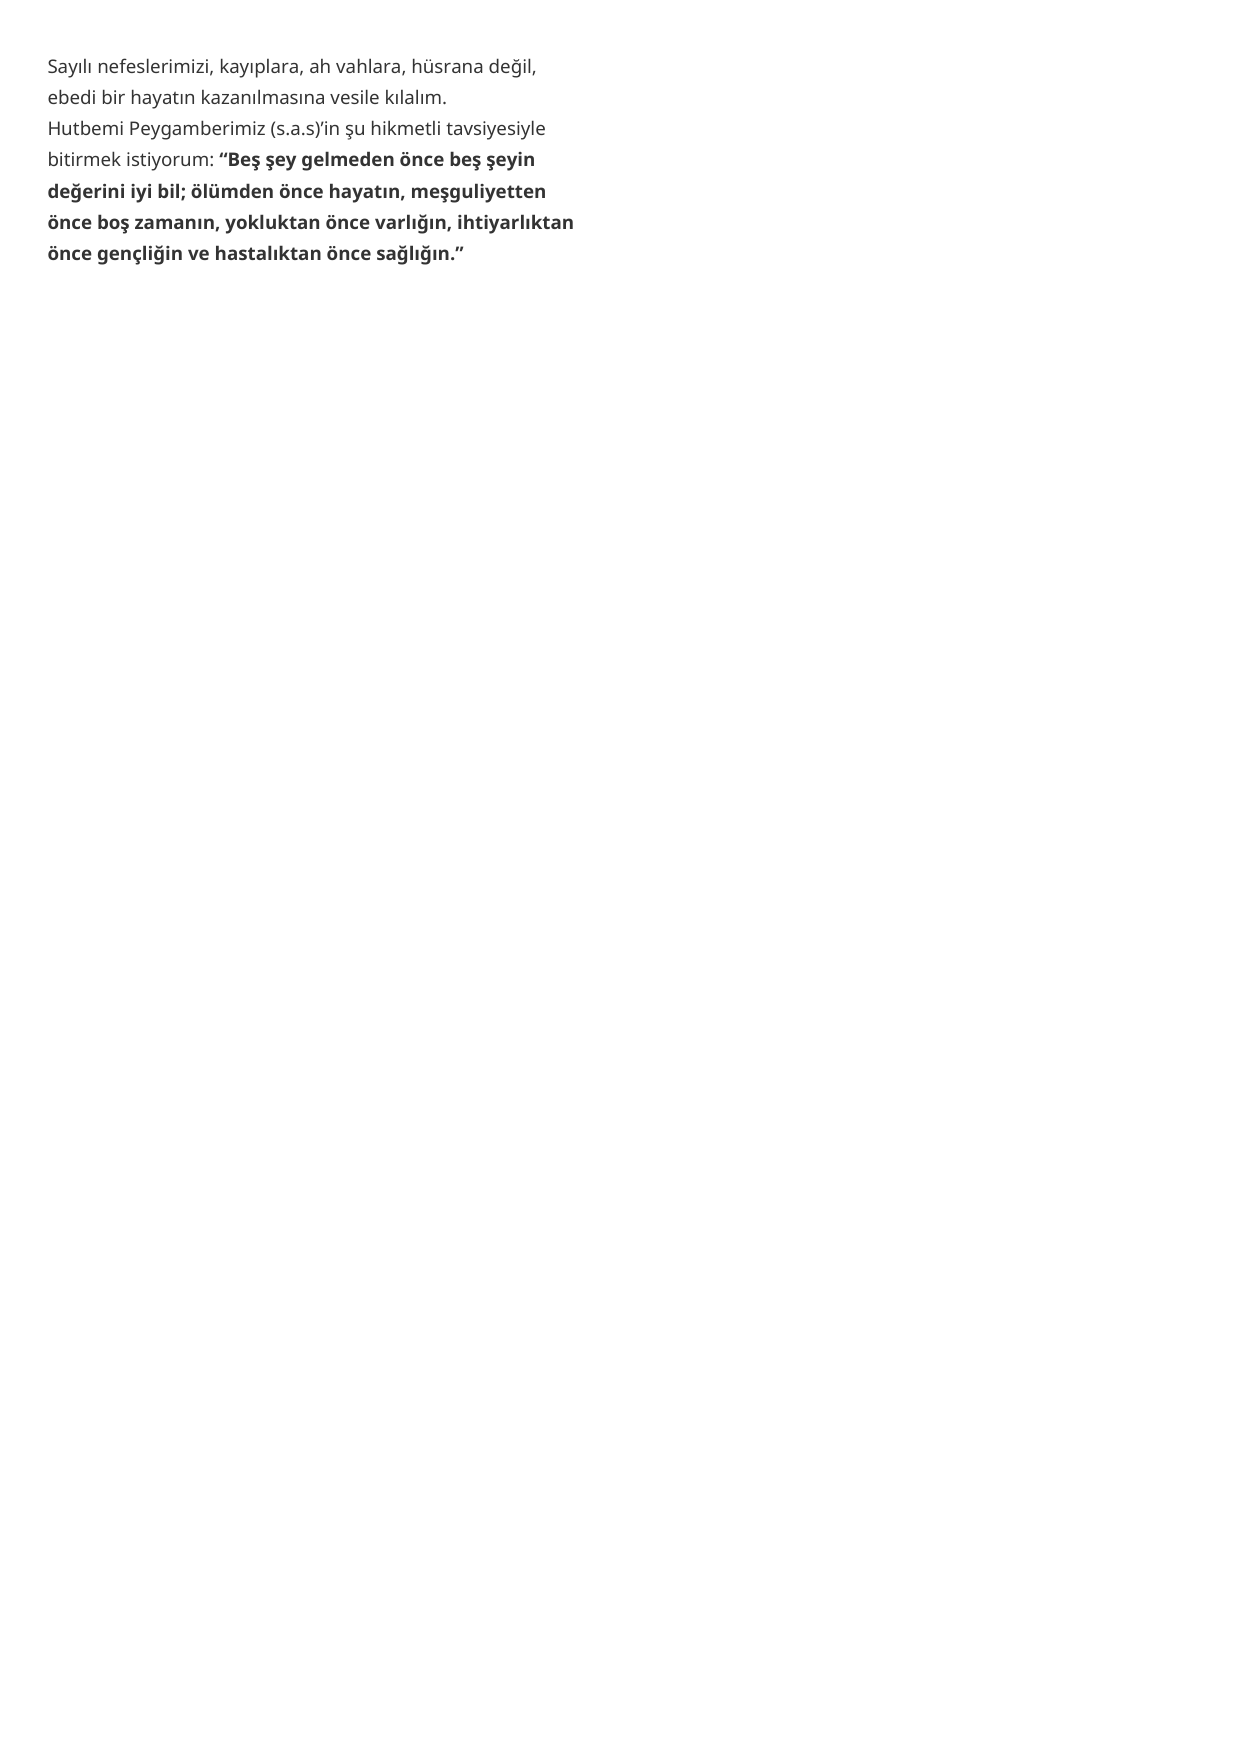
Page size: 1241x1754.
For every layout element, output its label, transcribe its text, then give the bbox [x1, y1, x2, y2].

text Hutbemi Peygamberimiz (s.a.s)’in şu hikmetli tavsiyesiyle bitirmek istiyorum: “Beş şey gelmeden önce beş şeyin değerini iyi bil; ölümden önce hayatın, meşguliyetten önce boş zamanın, yokluktan önce varlığın, ihtiyarlıktan önce gençliğin ve hastalıktan önce sağlığın.” [47, 110, 583, 266]
